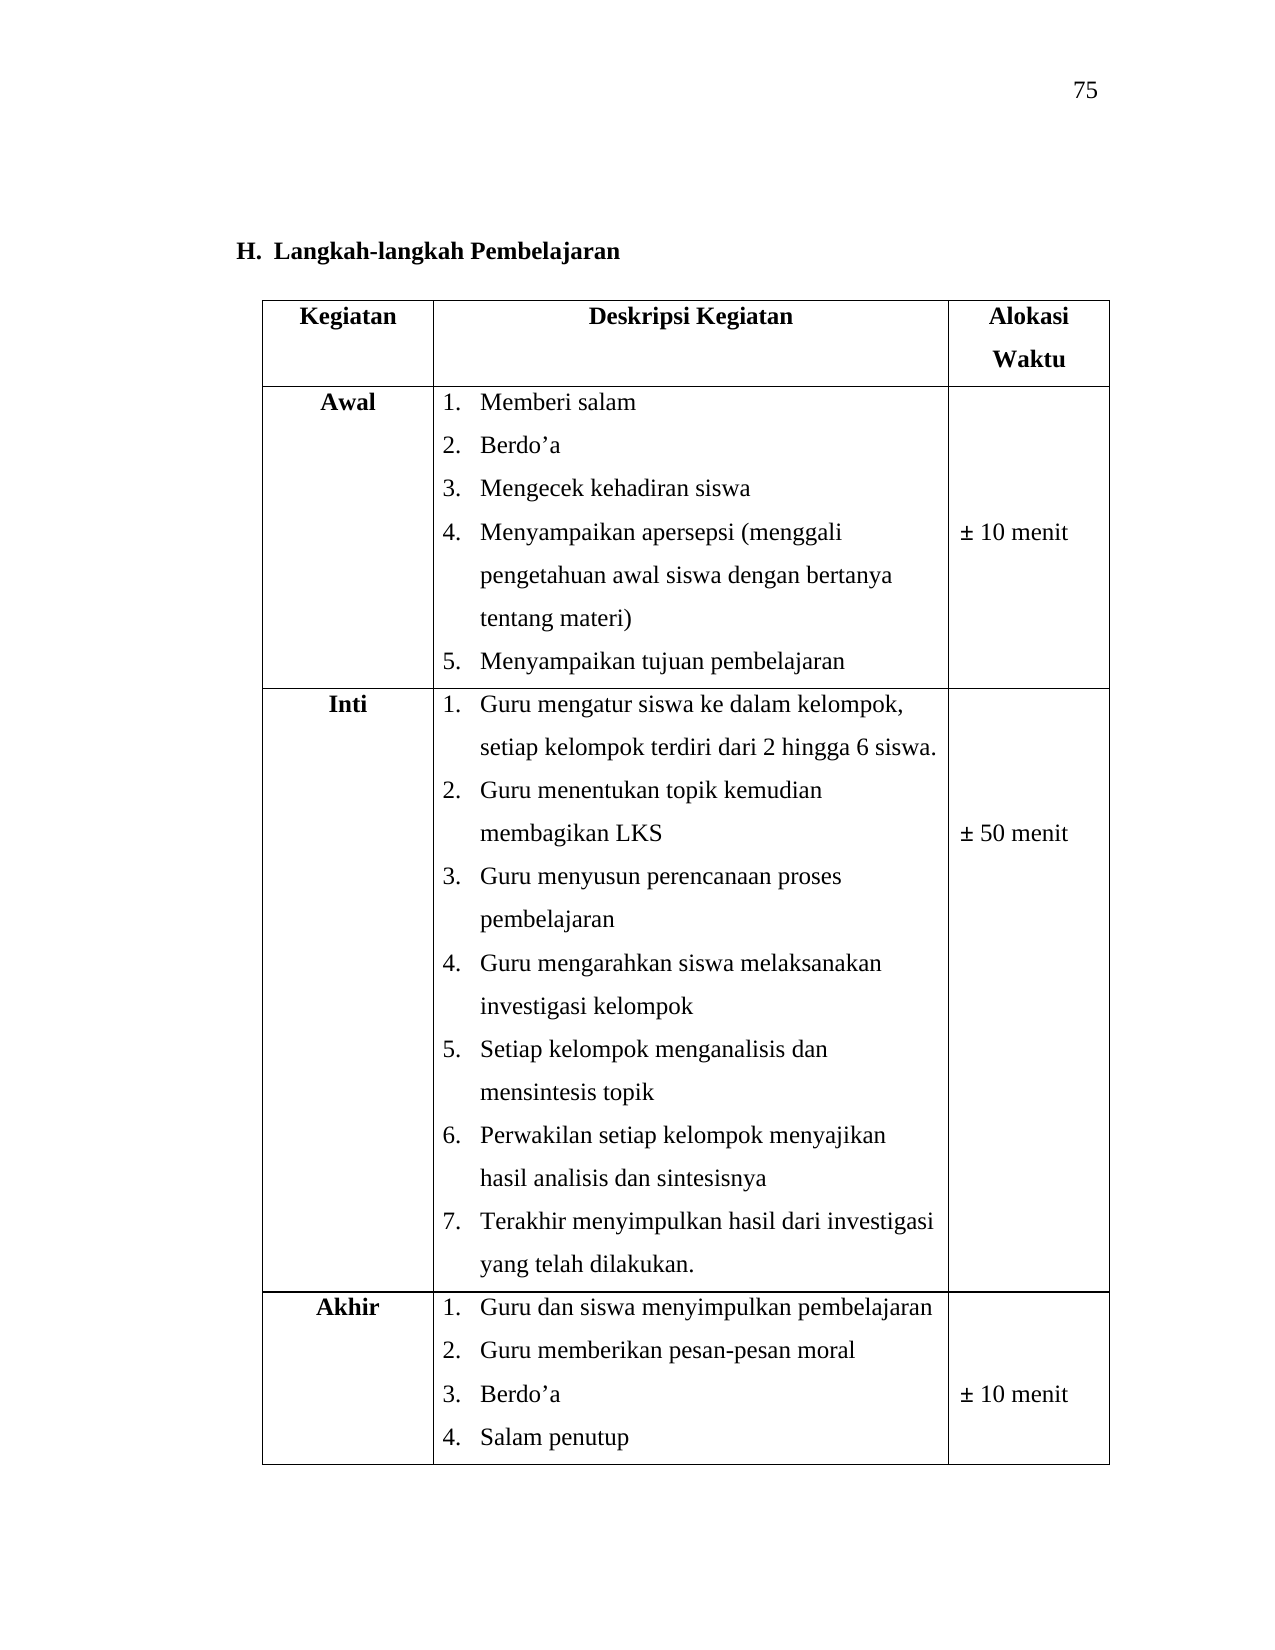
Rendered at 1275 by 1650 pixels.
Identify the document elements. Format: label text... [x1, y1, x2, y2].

table_cell Guru mengatur siswa ke dalam kelompok, setiap kelompok terdiri dari 2 hingga 6 siswa. Guru menentukan topik kemudian membagikan LKS Guru menyusun perencanaan proses pembelajaran Guru mengarahkan siswa melaksanakan investigasi kelompok Setiap kelompok menganalisis dan mensintesis topik Perwakilan setiap kelompok menyajikan hasil analisis dan sintesisnya Terakhir menyimpulkan hasil dari investigasi yang telah dilakukan. [434, 689, 948, 1291]
table_header Kegiatan [263, 301, 433, 386]
table_header Deskripsi Kegiatan [434, 301, 948, 386]
table_cell ± 50 menit [949, 689, 1109, 1291]
table_header Alokasi Waktu [949, 301, 1109, 386]
table_cell ± 10 menit [949, 387, 1109, 688]
table_cell Inti [263, 689, 433, 1291]
table_cell Akhir [263, 1293, 433, 1464]
table_cell Awal [263, 387, 433, 688]
table_cell ± 10 menit [949, 1293, 1109, 1464]
list Langkah-langkah Pembelajaran [236, 236, 1098, 265]
table_cell Memberi salam Berdo’a Mengecek kehadiran siswa Menyampaikan apersepsi (menggali pengetahuan awal siswa dengan bertanya tentang materi) Menyampaikan tujuan pembelajaran [434, 387, 948, 688]
table_cell Guru dan siswa menyimpulkan pembelajaran Guru memberikan pesan-pesan moral Berdo’a Salam penutup [434, 1293, 948, 1464]
